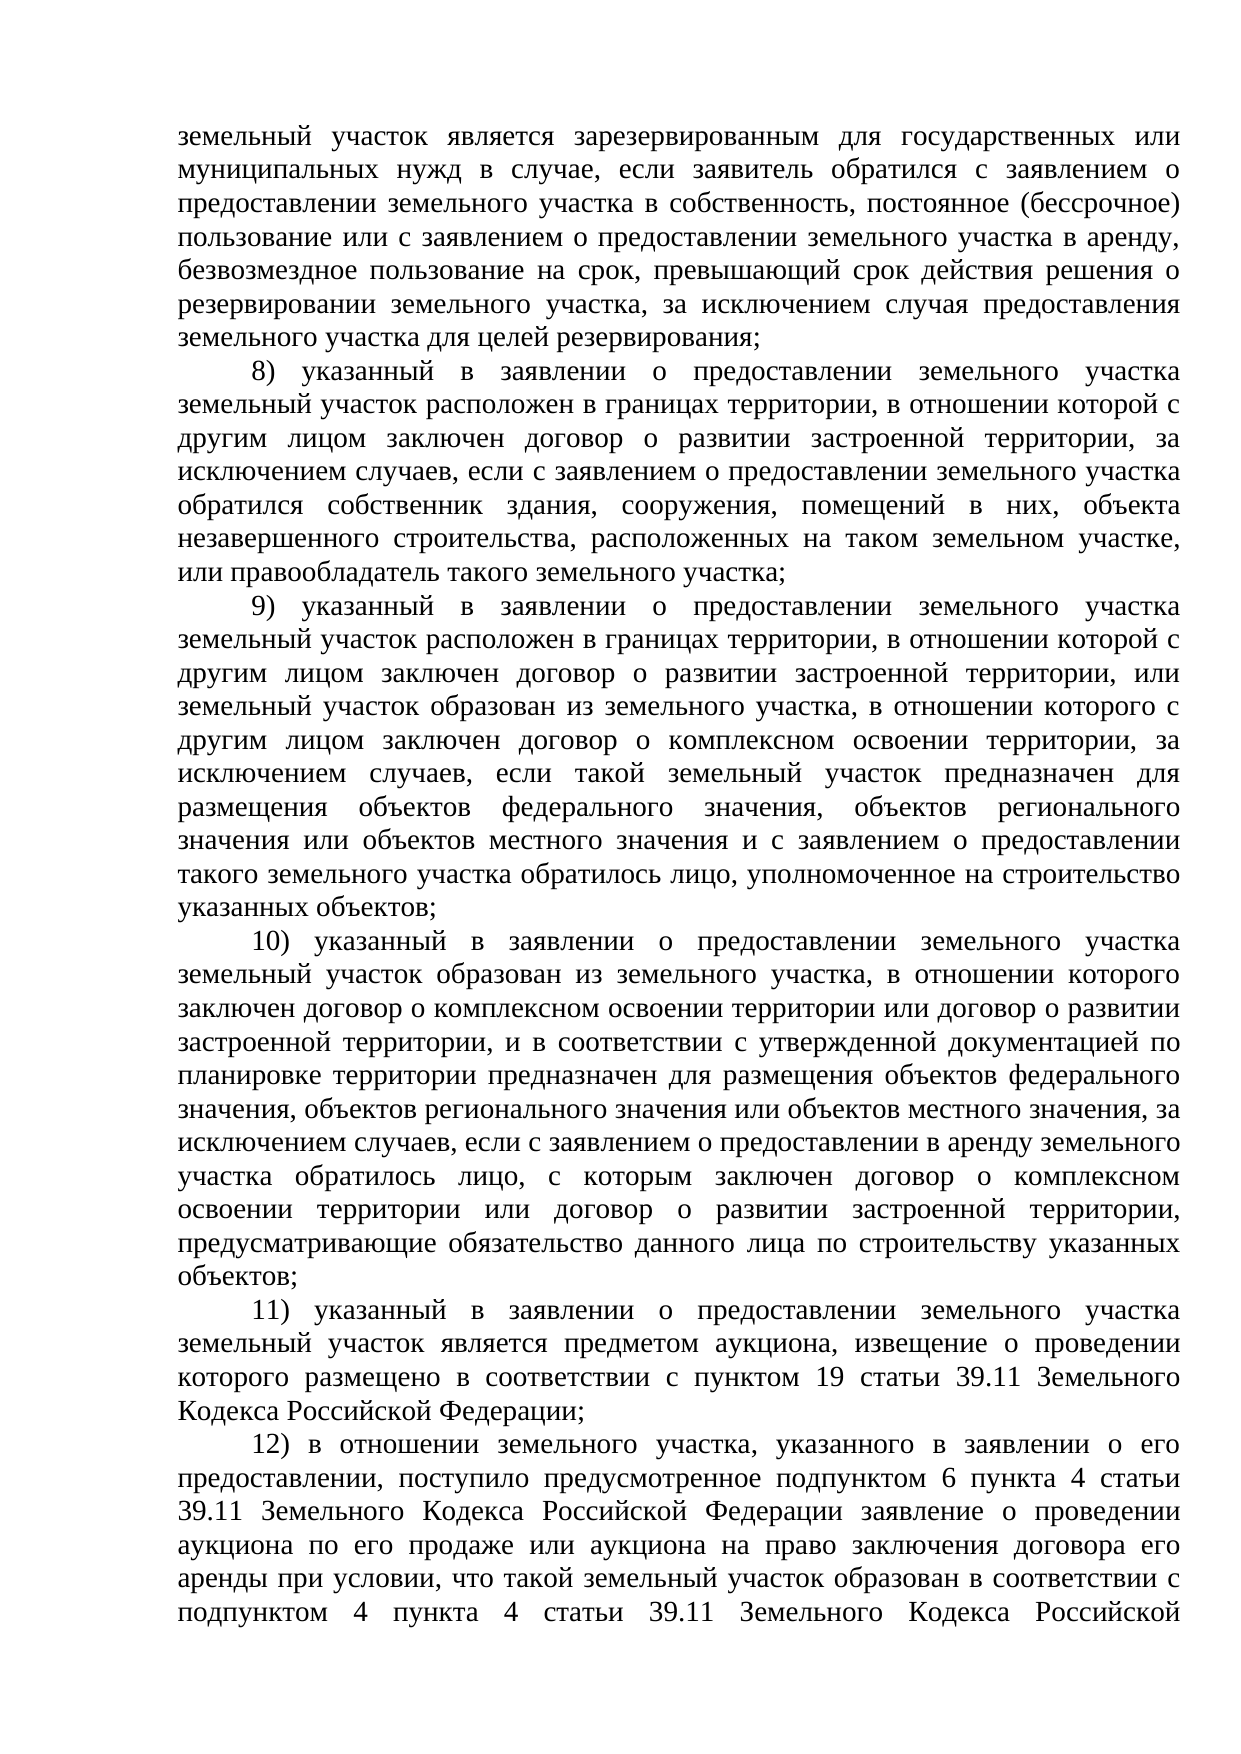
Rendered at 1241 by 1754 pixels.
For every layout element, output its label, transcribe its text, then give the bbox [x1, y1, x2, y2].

text 8) указанный в заявлении о предоставлении земельного участка земельный участок расположен в границах территории, в отношении которой с другим лицом заключен договор о развитии застроенной территории, за исключением случаев, если с заявлением о предоставлении земельного участка обратился собственник здания, сооружения, помещений в них, объекта незавершенного строительства, расположенных на таком земельном участке, или правообладатель такого земельного участка; [177, 353, 1181, 588]
text 10) указанный в заявлении о предоставлении земельного участка земельный участок образован из земельного участка, в отношении которого заключен договор о комплексном освоении территории или договор о развитии застроенной территории, и в соответствии с утвержденной документацией по планировке территории предназначен для размещения объектов федерального значения, объектов регионального значения или объектов местного значения, за исключением случаев, если с заявлением о предоставлении в аренду земельного участка обратилось лицо, с которым заключен договор о комплексном освоении территории или договор о развитии застроенной территории, предусматривающие обязательство данного лица по строительству указанных объектов; [177, 923, 1181, 1292]
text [177, 118, 1181, 353]
text 11) указанный в заявлении о предоставлении земельного участка земельный участок является предметом аукциона, извещение о проведении которого размещено в соответствии с пунктом 19 статьи 39.11 Земельного Кодекса Российской Федерации; [177, 1292, 1181, 1426]
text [177, 1426, 1181, 1627]
text 9) указанный в заявлении о предоставлении земельного участка земельный участок расположен в границах территории, в отношении которой с другим лицом заключен договор о развитии застроенной территории, или земельный участок образован из земельного участка, в отношении которого с другим лицом заключен договор о комплексном освоении территории, за исключением случаев, если такой земельный участок предназначен для размещения объектов федерального значения, объектов регионального значения или объектов местного значения и с заявлением о предоставлении такого земельного участка обратилось лицо, уполномоченное на строительство указанных объектов; [177, 588, 1181, 923]
